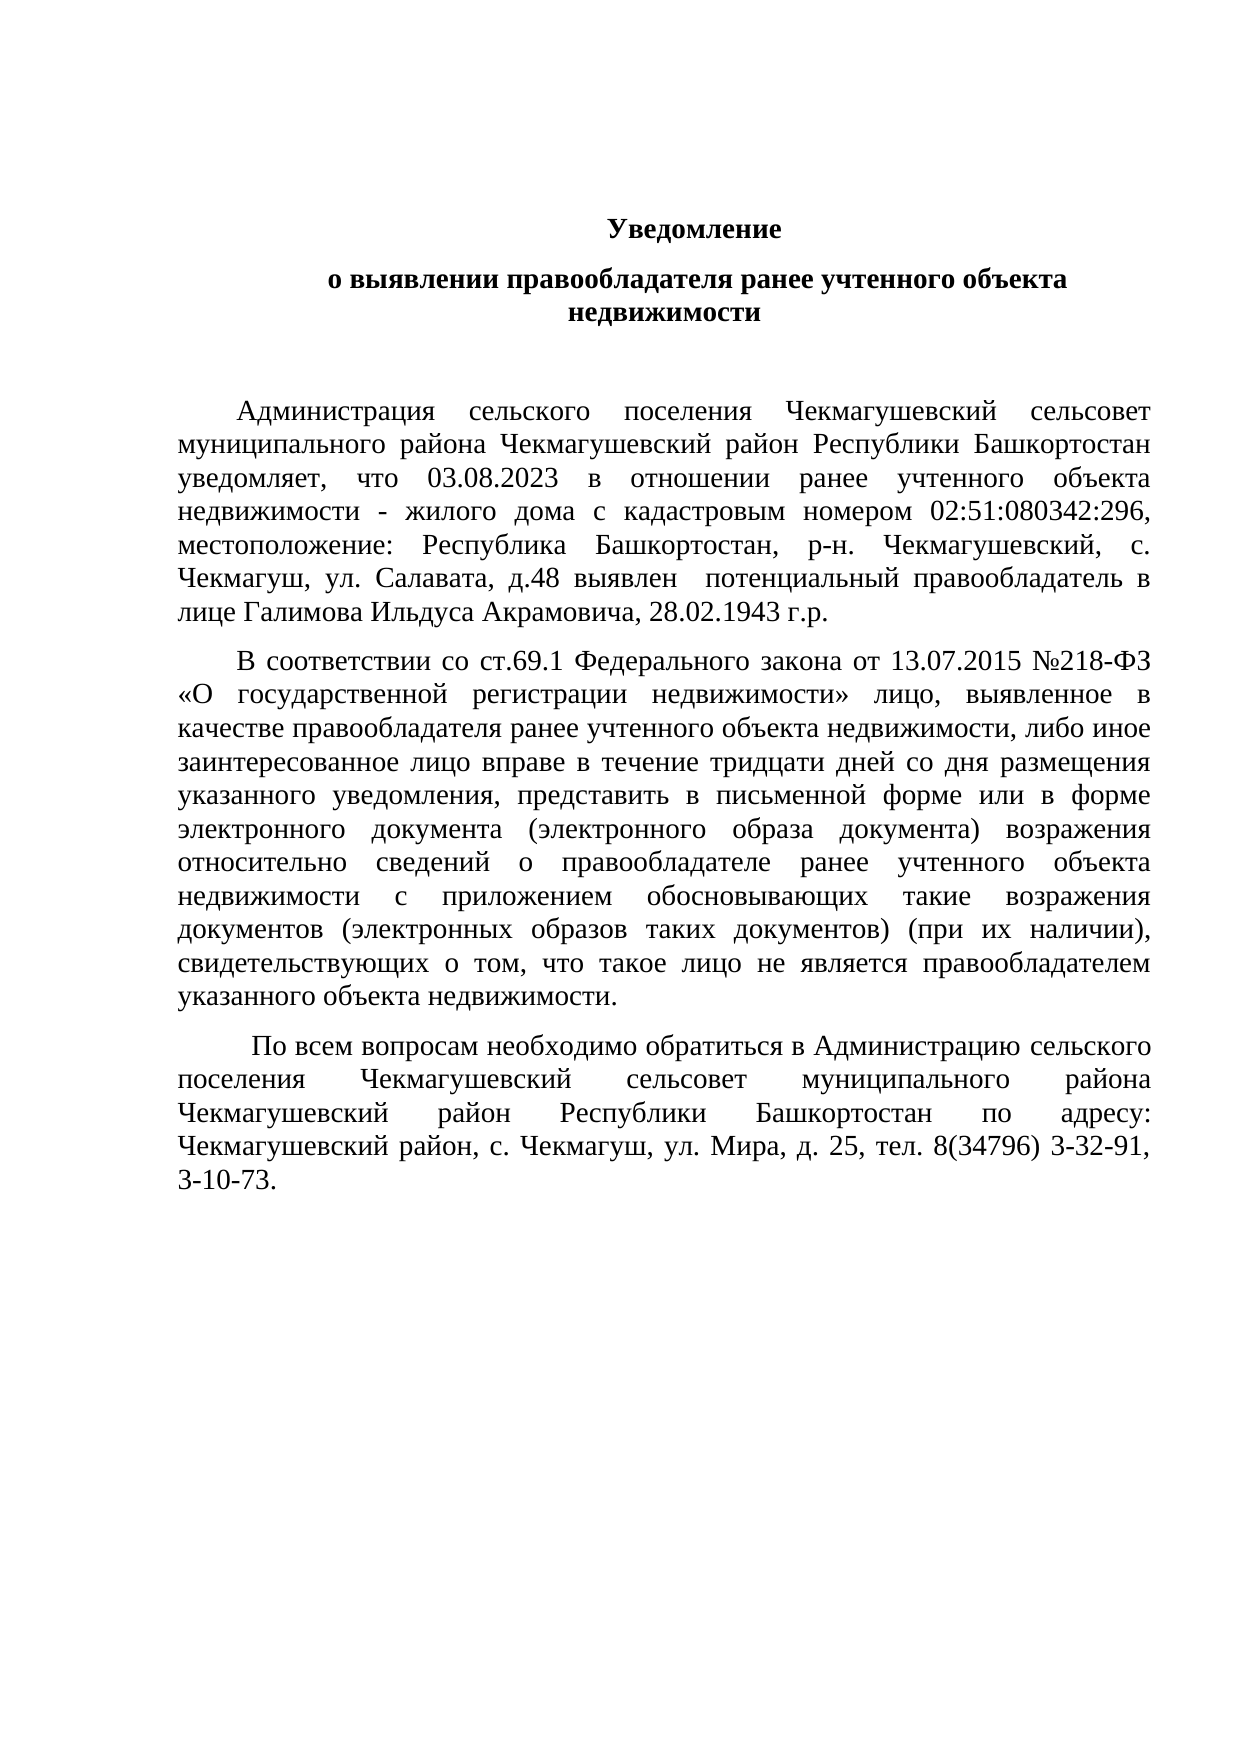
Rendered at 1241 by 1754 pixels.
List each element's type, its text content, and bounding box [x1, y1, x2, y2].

text о выявлении правообладателя ранее учтенного объекта недвижимости [177, 261, 1152, 328]
text Администрация сельского поселения Чекмагушевский сельсовет муниципального района Чекмагушевский район Республики Башкортостан уведомляет, что 03.08.2023 в отношении ранее учтенного объекта недвижимости - жилого дома с кадастровым номером 02:51:080342:296, местоположение: Республика Башкортостан, р-н. Чекмагушевский, с. Чекмагуш, ул. Салавата, д.48 выявлен потенциальный правообладатель в лице Галимова Ильдуса Акрамовича, 28.02.1943 г.р. [177, 393, 1152, 627]
text В соответствии со ст.69.1 Федерального закона от 13.07.2015 №218-ФЗ «О государственной регистрации недвижимости» лицо, выявленное в качестве правообладателя ранее учтенного объекта недвижимости, либо иное заинтересованное лицо вправе в течение тридцати дней со дня размещения указанного уведомления, представить в письменной форме или в форме электронного документа (электронного образа документа) возражения относительно сведений о правообладателе ранее учтенного объекта недвижимости с приложением обосновывающих такие возражения документов (электронных образов таких документов) (при их наличии), свидетельствующих о том, что такое лицо не является правообладателем указанного объекта недвижимости. [177, 643, 1152, 1012]
text Уведомление [177, 212, 1152, 245]
text По всем вопросам необходимо обратиться в Администрацию сельского поселения Чекмагушевский сельсовет муниципального района Чекмагушевский район Республики Башкортостан по адресу: Чекмагушевский район, с. Чекмагуш, ул. Мира, д. 25, тел. 8(34796) 3-32-91, 3-10-73. [177, 1028, 1152, 1195]
